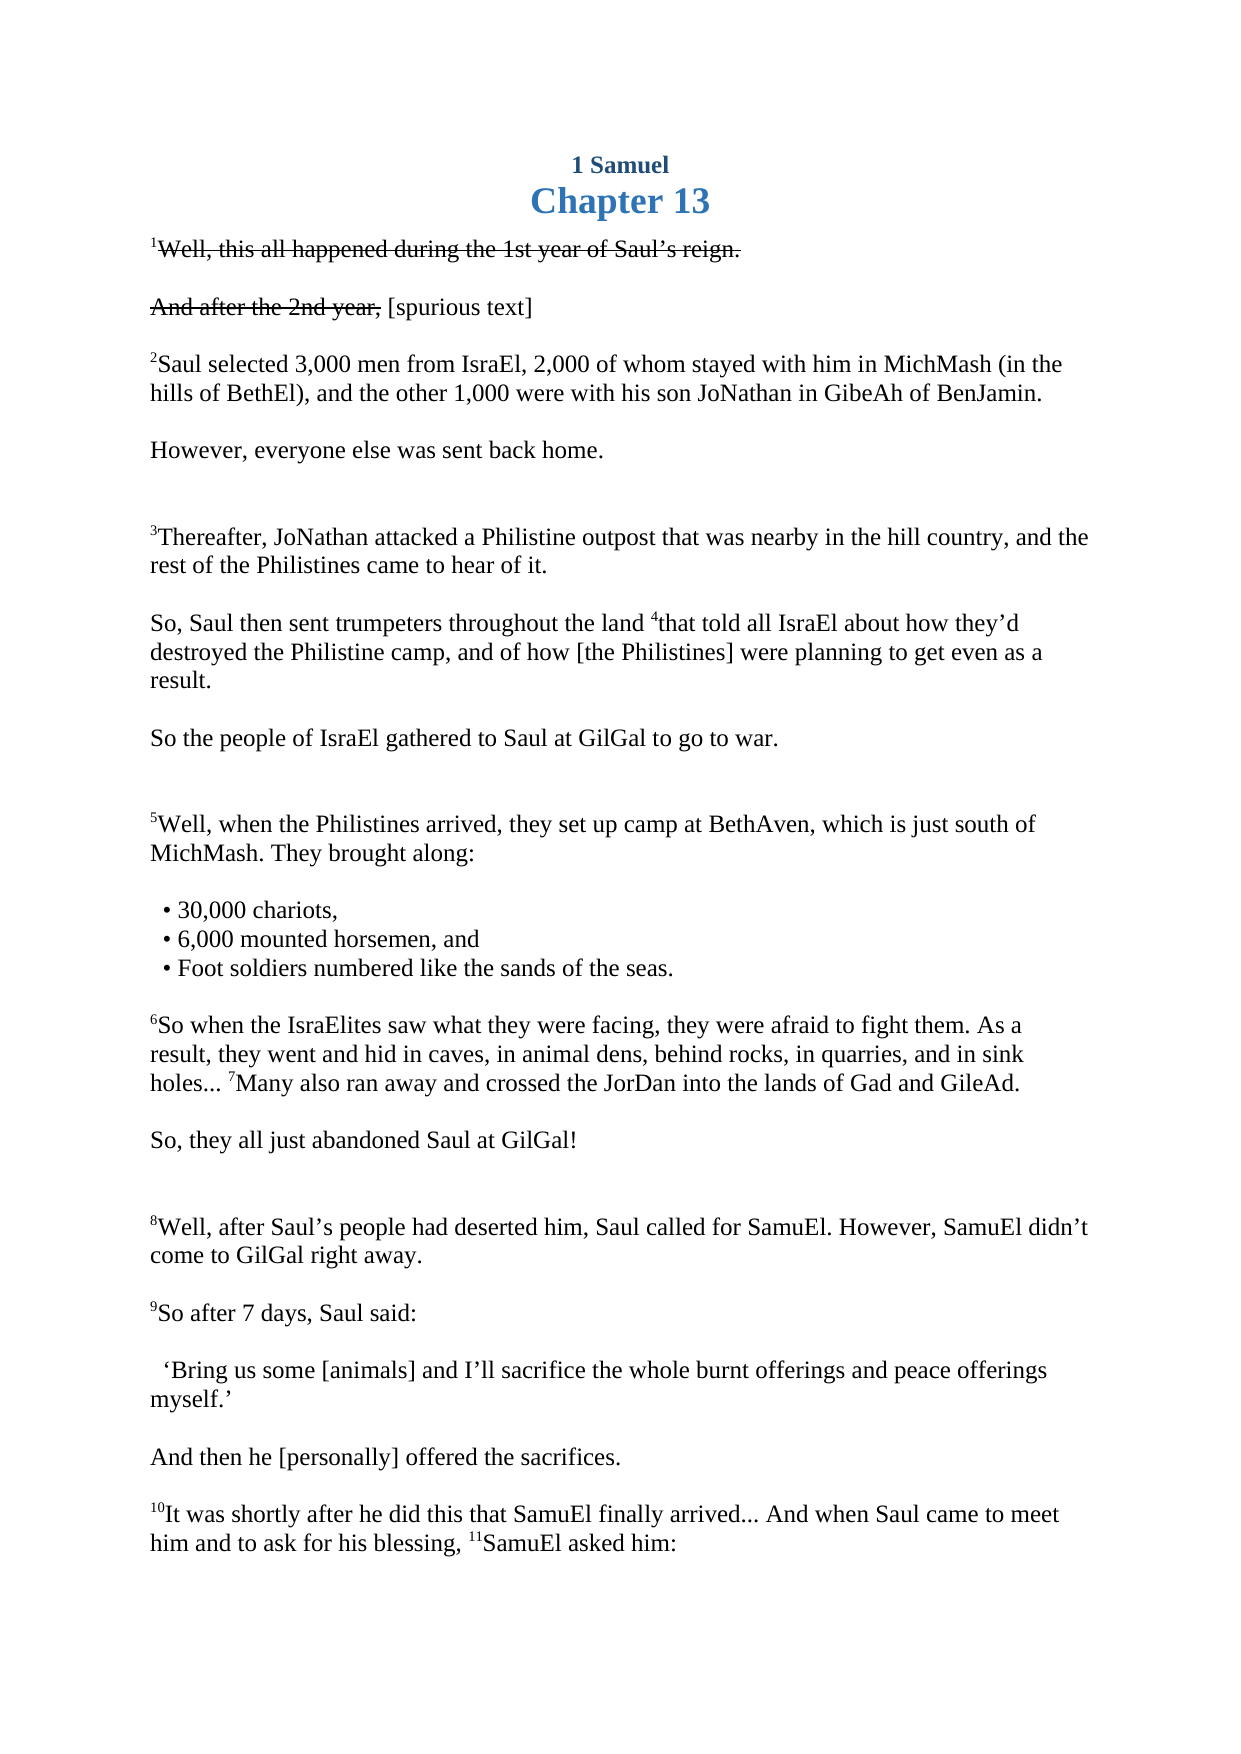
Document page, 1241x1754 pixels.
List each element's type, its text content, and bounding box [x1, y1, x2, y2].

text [150, 234, 1090, 1586]
subtitle Chapter 13 [150, 179, 1090, 222]
subtitle 1 Samuel [150, 150, 1090, 179]
